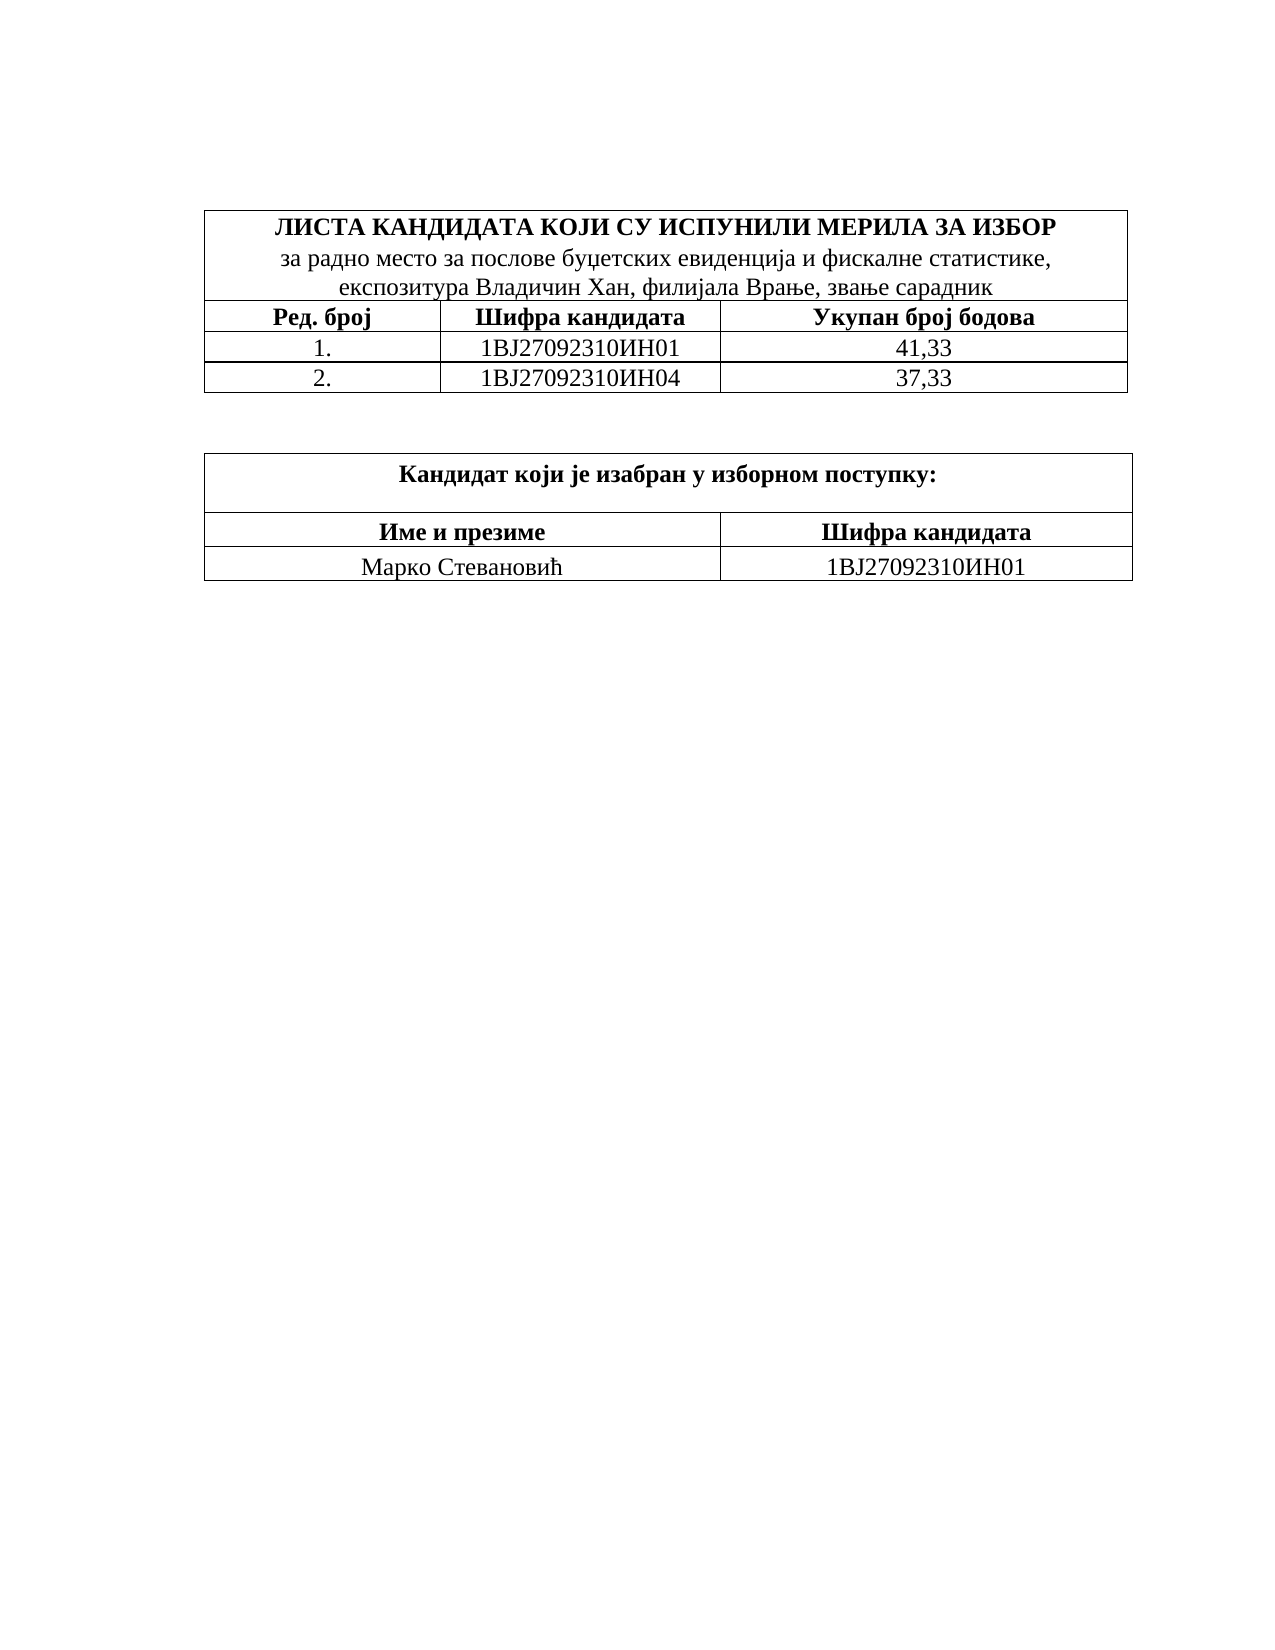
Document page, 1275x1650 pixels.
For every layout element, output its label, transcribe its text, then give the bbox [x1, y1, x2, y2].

table_cell 1ВЈ27092310ИН01 [441, 332, 720, 361]
table_cell Марко Стевановић [205, 547, 720, 580]
table_cell 1ВЈ27092310ИН04 [441, 363, 720, 392]
table_cell 1. [205, 332, 440, 361]
table_header Кандидат који је изабран у изборном поступку: [205, 454, 1132, 512]
table_cell 1ВЈ27092310ИН01 [721, 547, 1132, 580]
table_cell Ред. број [205, 301, 440, 331]
table_cell Име и презиме [205, 513, 720, 546]
table_cell Шифра кандидата [441, 301, 720, 331]
table_cell Шифра кандидата [721, 513, 1132, 546]
table_cell 2. [205, 363, 440, 392]
table_cell Укупан број бодова [721, 301, 1127, 331]
table_cell 41,33 [721, 332, 1127, 361]
table_header ЛИСТА КАНДИДАТА КОЈИ СУ ИСПУНИЛИ МЕРИЛА ЗА ИЗБОР за радно место за послове буџетских евиденција и фискалне статистике, експозитура Владичин Хан, филијала Врање, звање сарадник [205, 211, 1127, 300]
table_cell 37,33 [721, 363, 1127, 392]
